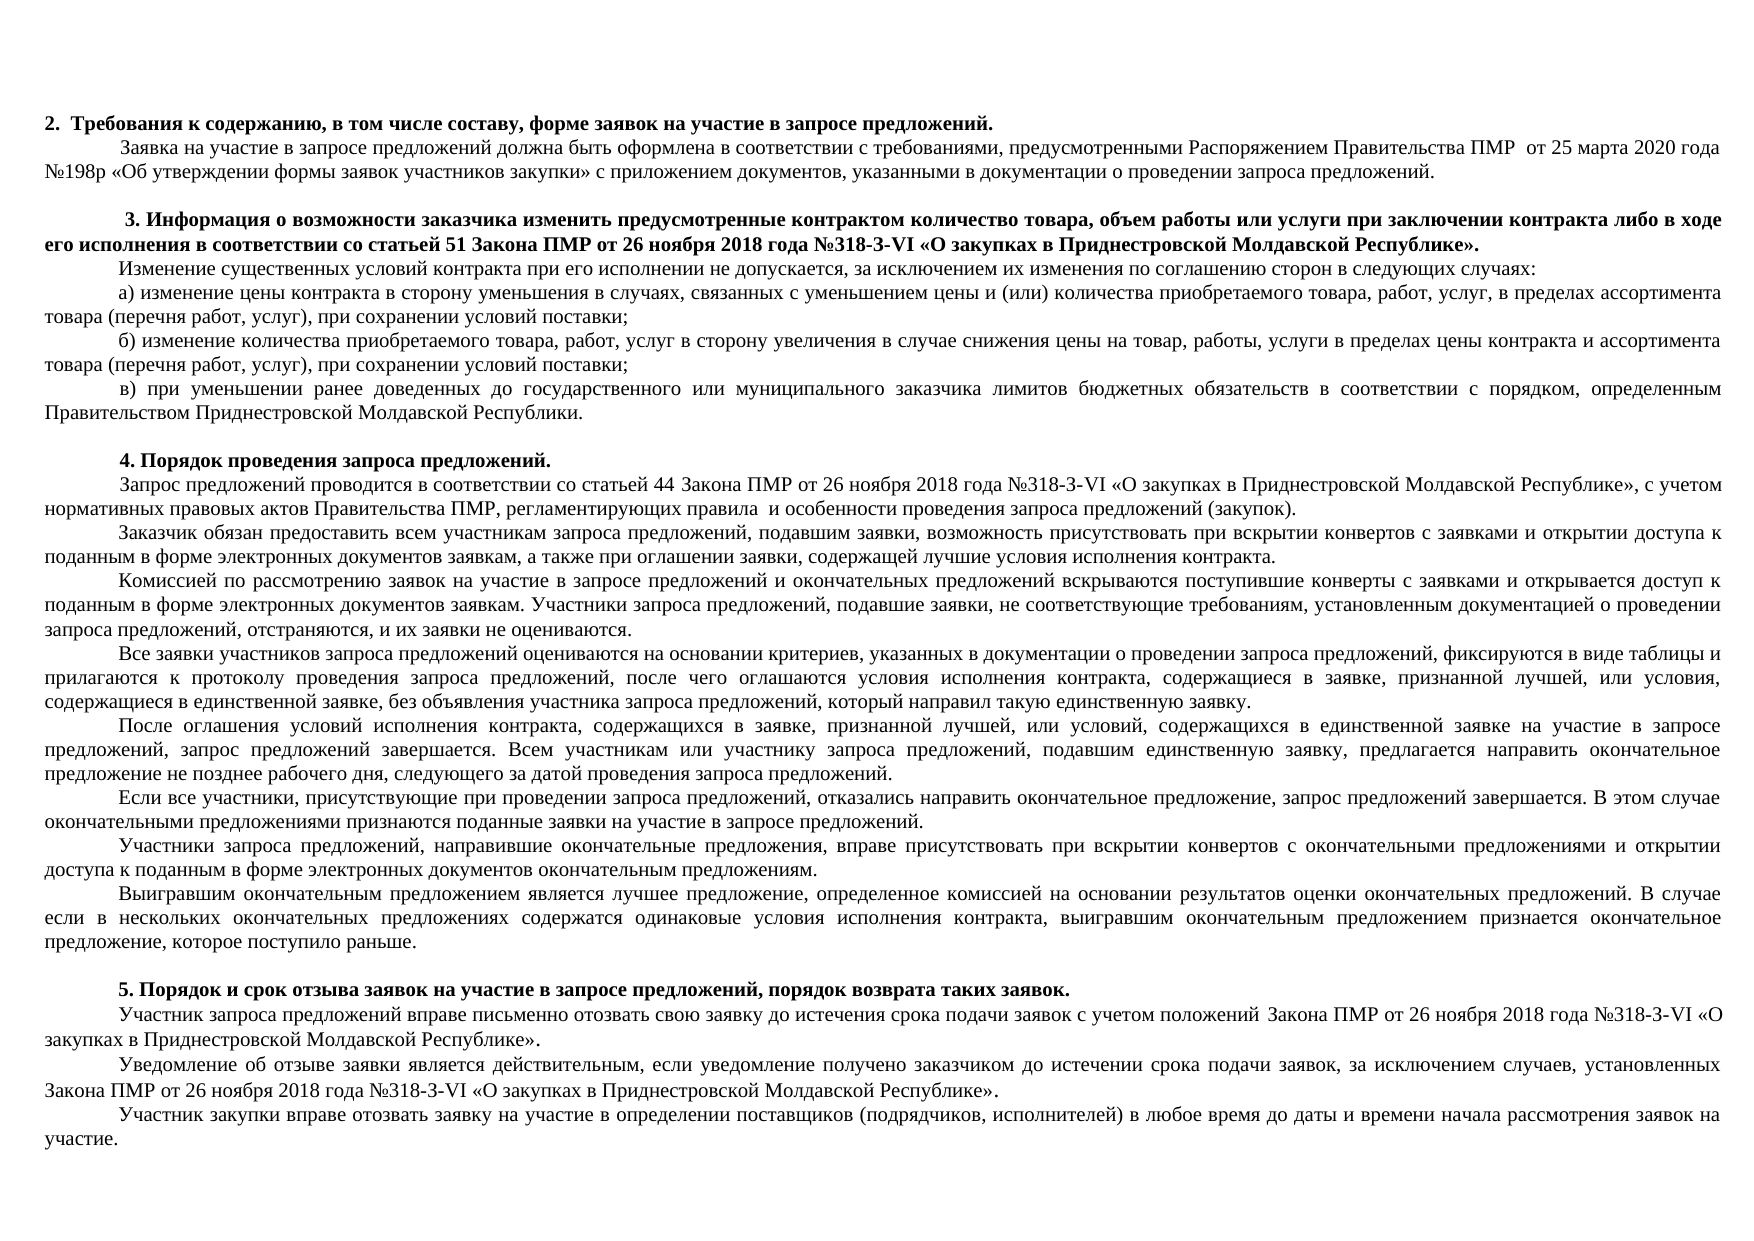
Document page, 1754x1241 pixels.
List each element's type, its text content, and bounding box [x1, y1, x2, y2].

text 4. Порядок проведения запроса предложений. [44, 448, 1723, 472]
text Комиссией по рассмотрению заявок на участие в запросе предложений и окончательных предложений вскрываются поступившие конверты с заявками и открывается доступ к поданным в форме электронных документов заявкам. Участники запроса предложений, подавшие заявки, не соответствующие требованиям, установленным документацией о проведении запроса предложений, отстраняются, и их заявки не оцениваются. [44, 568, 1723, 641]
text 2. Требования к содержанию, в том числе составу, форме заявок на участие в запросе предложений. [44, 111, 1723, 135]
text 3. Информация о возможности заказчика изменить предусмотренные контрактом количество товара, объем работы или услуги при заключении контракта либо в ходе его исполнения в соответствии со статьей 51 Закона ПМР от 26 ноября 2018 года №318-З-VI «О закупках в Приднестровской Молдавской Республике». [44, 207, 1723, 256]
text Выигравшим окончательным предложением является лучшее предложение, определенное комиссией на основании результатов оценки окончательных предложений. В случае если в нескольких окончательных предложениях содержатся одинаковые условия исполнения контракта, выигравшим окончательным предложением признается окончательное предложение, которое поступило раньше. [44, 881, 1723, 953]
text Участник закупки вправе отозвать заявку на участие в определении поставщиков (подрядчиков, исполнителей) в любое время до даты и времени начала рассмотрения заявок на участие. [44, 1102, 1723, 1150]
text Заявка на участие в запросе предложений должна быть оформлена в соответствии с требованиями, предусмотренными Распоряжением Правительства ПМР от 25 марта 2020 года №198р «Об утверждении формы заявок участников закупки» с приложением документов, указанными в документации о проведении запроса предложений. [44, 135, 1723, 183]
text в) при уменьшении ранее доведенных до государственного или муниципального заказчика лимитов бюджетных обязательств в соответствии с порядком, определенным Правительством Приднестровской Молдавской Республики. [44, 376, 1723, 424]
text Запрос предложений проводится в соответствии со статьей 44 Закона ПМР от 26 ноября 2018 года №318-З-VI «О закупках в Приднестровской Молдавской Республике», с учетом нормативных правовых актов Правительства ПМР, регламентирующих правила и особенности проведения запроса предложений (закупок). [44, 472, 1723, 520]
text Заказчик обязан предоставить всем участникам запроса предложений, подавшим заявки, возможность присутствовать при вскрытии конвертов с заявками и открытии доступа к поданным в форме электронных документов заявкам, а также при оглашении заявки, содержащей лучшие условия исполнения контракта. [44, 520, 1723, 568]
text Все заявки участников запроса предложений оцениваются на основании критериев, указанных в документации о проведении запроса предложений, фиксируются в виде таблицы и прилагаются к протоколу проведения запроса предложений, после чего оглашаются условия исполнения контракта, содержащиеся в заявке, признанной лучшей, или условия, содержащиеся в единственной заявке, без объявления участника запроса предложений, который направил такую единственную заявку. [44, 641, 1723, 713]
text После оглашения условий исполнения контракта, содержащихся в заявке, признанной лучшей, или условий, содержащихся в единственной заявке на участие в запросе предложений, запрос предложений завершается. Всем участникам или участнику запроса предложений, подавшим единственную заявку, предлагается направить окончательное предложение не позднее рабочего дня, следующего за датой проведения запроса предложений. [44, 713, 1723, 785]
text б) изменение количества приобретаемого товара, работ, услуг в сторону увеличения в случае снижения цены на товар, работы, услуги в пределах цены контракта и ассортимента товара (перечня работ, услуг), при сохранении условий поставки; [44, 328, 1723, 376]
text Уведомление об отзыве заявки является действительным, если уведомление получено заказчиком до истечении срока подачи заявок, за исключением случаев, установленных Закона ПМР от 26 ноября 2018 года №318-З-VI «О закупках в Приднестровской Молдавской Республике». [44, 1052, 1723, 1102]
text Если все участники, присутствующие при проведении запроса предложений, отказались направить окончательное предложение, запрос предложений завершается. В этом случае окончательными предложениями признаются поданные заявки на участие в запросе предложений. [44, 785, 1723, 833]
text Участник запроса предложений вправе письменно отозвать свою заявку до истечения срока подачи заявок с учетом положений Закона ПМР от 26 ноября 2018 года №318-З-VI «О закупках в Приднестровской Молдавской Республике». [44, 1001, 1723, 1052]
text Изменение существенных условий контракта при его исполнении не допускается, за исключением их изменения по соглашению сторон в следующих случаях: [44, 256, 1723, 279]
text 5. Порядок и срок отзыва заявок на участие в запросе предложений, порядок возврата таких заявок. [44, 977, 1723, 1001]
text Участники запроса предложений, направившие окончательные предложения, вправе присутствовать при вскрытии конвертов с окончательными предложениями и открытии доступа к поданным в форме электронных документов окончательным предложениям. [44, 833, 1723, 881]
text а) изменение цены контракта в сторону уменьшения в случаях, связанных с уменьшением цены и (или) количества приобретаемого товара, работ, услуг, в пределах ассортимента товара (перечня работ, услуг), при сохранении условий поставки; [44, 279, 1723, 328]
